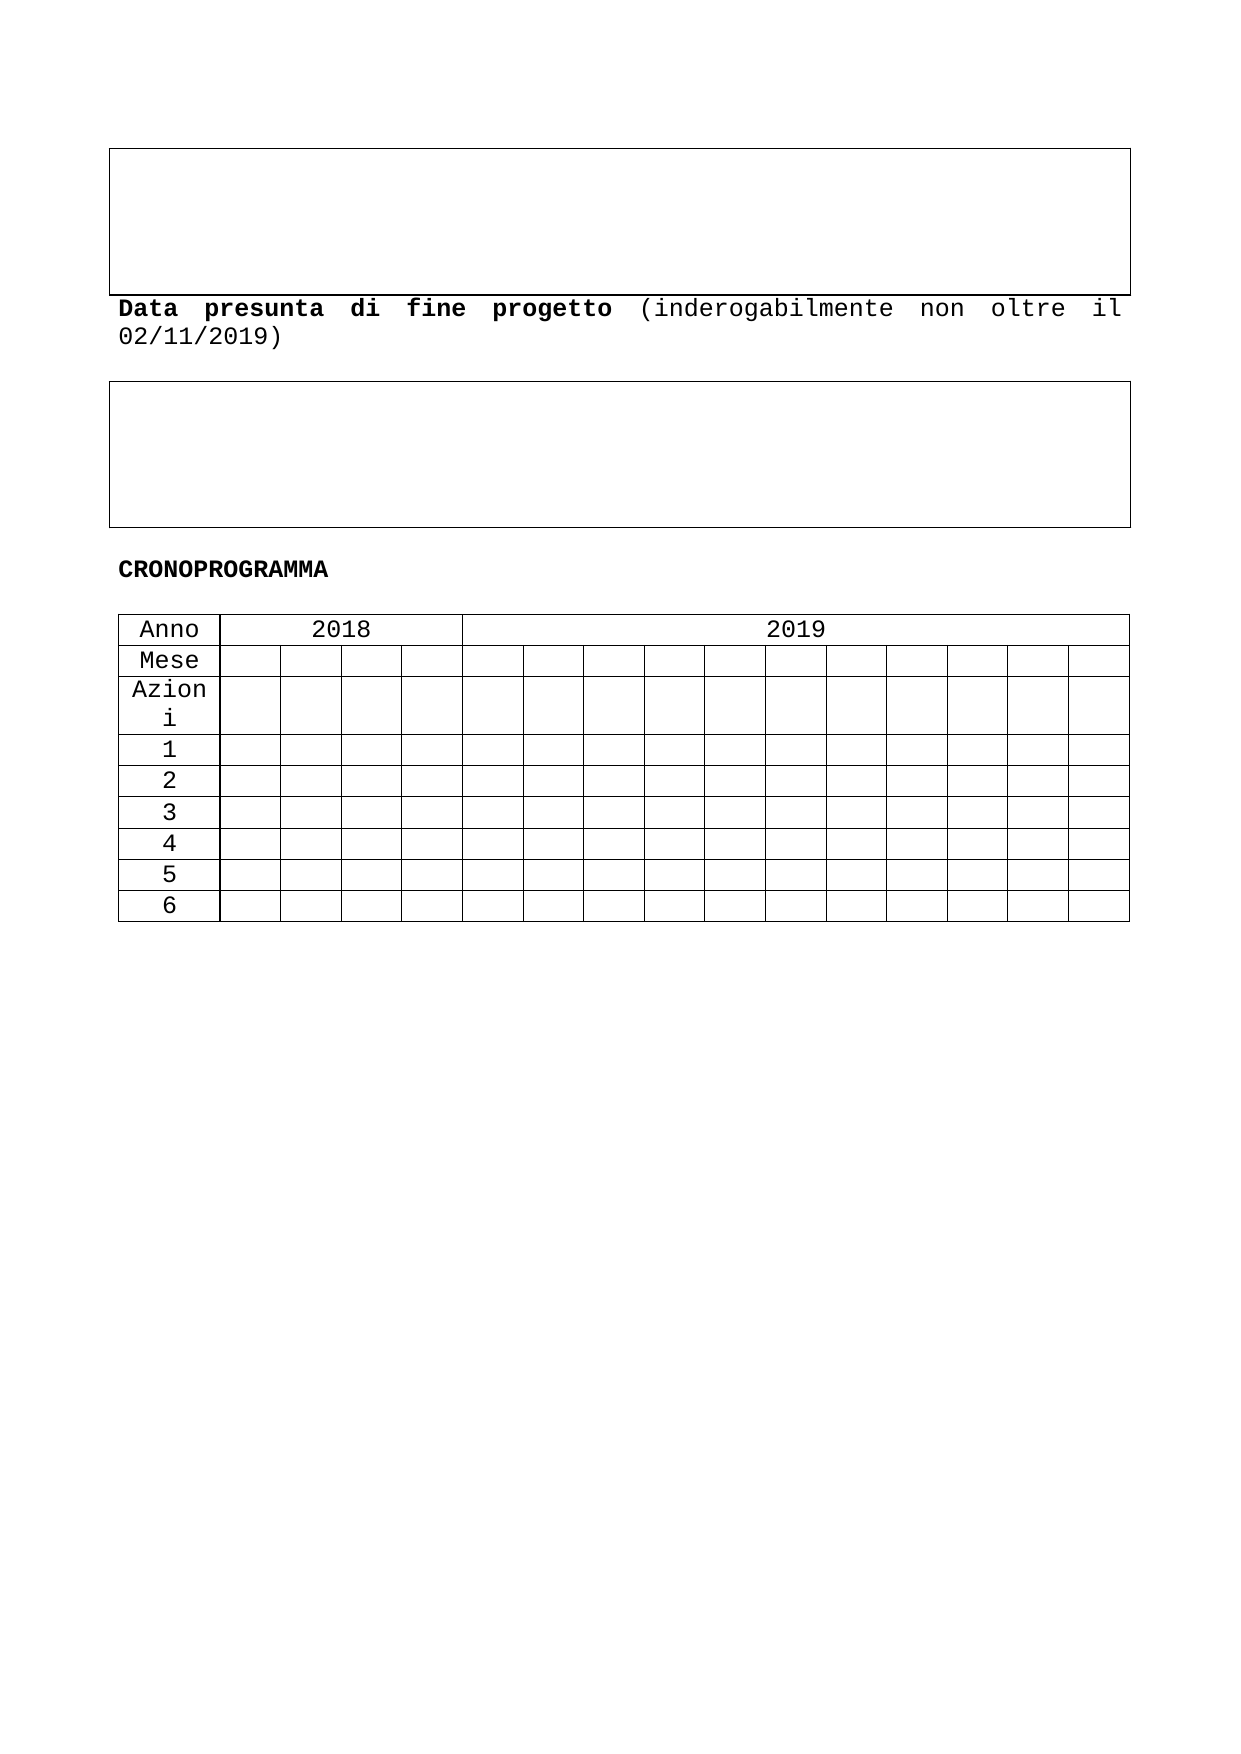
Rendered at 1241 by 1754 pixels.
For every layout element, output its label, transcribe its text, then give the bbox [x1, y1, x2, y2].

table_cell [1008, 766, 1068, 796]
table_cell [402, 797, 462, 827]
table_cell [281, 797, 341, 827]
table_cell [281, 891, 341, 921]
table_cell [584, 891, 644, 921]
table_cell 2 [119, 766, 219, 796]
table_cell [645, 677, 704, 734]
table_cell [1069, 735, 1129, 765]
table_cell [766, 677, 826, 734]
table_cell [645, 829, 704, 859]
table_cell [402, 860, 462, 890]
table_cell [281, 677, 341, 734]
table_cell [827, 735, 886, 765]
table_cell [887, 860, 947, 890]
table_cell [887, 766, 947, 796]
table_cell [827, 860, 886, 890]
table_cell [1069, 860, 1129, 890]
table_cell [1008, 735, 1068, 765]
table_cell [342, 829, 401, 859]
table_cell [827, 646, 886, 676]
table_cell [887, 891, 947, 921]
table_cell [948, 829, 1007, 859]
table_cell [1069, 797, 1129, 827]
table_cell [645, 766, 704, 796]
table_cell [342, 860, 401, 890]
table_cell [1008, 646, 1068, 676]
table_cell [221, 891, 280, 921]
table_header 2019 [463, 615, 1129, 645]
table_cell [887, 829, 947, 859]
table_cell [1008, 797, 1068, 827]
table_cell [524, 735, 583, 765]
text Data presunta di fine progetto (inderogabilmente non oltre il 02/11/2019) [118, 296, 1122, 352]
table_cell [342, 766, 401, 796]
table_cell [402, 766, 462, 796]
table_cell [766, 860, 826, 890]
table_cell [948, 735, 1007, 765]
table_cell [827, 891, 886, 921]
table_cell [524, 860, 583, 890]
table_header Anno [119, 615, 219, 645]
table_cell [221, 646, 280, 676]
table_cell [645, 891, 704, 921]
table_cell [766, 829, 826, 859]
table_cell [221, 797, 280, 827]
table_cell [584, 766, 644, 796]
table_cell 5 [119, 860, 219, 890]
table_cell [766, 646, 826, 676]
table_cell Azioni [119, 677, 219, 734]
table_cell [281, 735, 341, 765]
table_cell [705, 891, 765, 921]
table_cell [524, 766, 583, 796]
table_cell [645, 735, 704, 765]
table_cell [766, 797, 826, 827]
table_cell [584, 677, 644, 734]
table_cell [1069, 677, 1129, 734]
table_cell 6 [119, 891, 219, 921]
table_cell [1069, 891, 1129, 921]
table_cell [1069, 766, 1129, 796]
table_cell [584, 797, 644, 827]
table_cell [463, 829, 523, 859]
table_cell [645, 860, 704, 890]
table_cell [281, 646, 341, 676]
table_cell [221, 860, 280, 890]
table_cell [948, 766, 1007, 796]
table_cell Mese [119, 646, 219, 676]
table_cell [463, 891, 523, 921]
table_header 2018 [221, 615, 462, 645]
table_cell [584, 860, 644, 890]
table_cell [827, 766, 886, 796]
table_cell 4 [119, 829, 219, 859]
table_cell [221, 735, 280, 765]
table_cell [463, 797, 523, 827]
text CRONOPROGRAMMA [118, 557, 1122, 585]
table_cell 1 [119, 735, 219, 765]
table_cell [705, 766, 765, 796]
table_cell [524, 797, 583, 827]
table_cell [705, 860, 765, 890]
table_cell [342, 646, 401, 676]
table_cell [584, 829, 644, 859]
table_cell [948, 677, 1007, 734]
table_cell [402, 891, 462, 921]
table_cell [402, 677, 462, 734]
table_cell [524, 829, 583, 859]
table_cell [1069, 646, 1129, 676]
table_cell [221, 766, 280, 796]
table_cell [705, 735, 765, 765]
table_cell [584, 735, 644, 765]
table_cell 3 [119, 797, 219, 827]
table_cell [281, 766, 341, 796]
table_cell [463, 646, 523, 676]
table_cell [402, 646, 462, 676]
table_cell [766, 735, 826, 765]
table_cell [948, 860, 1007, 890]
table_cell [887, 677, 947, 734]
table_cell [524, 646, 583, 676]
table_cell [887, 646, 947, 676]
table_cell [948, 797, 1007, 827]
table_cell [342, 677, 401, 734]
table_cell [342, 891, 401, 921]
table_cell [524, 677, 583, 734]
table_cell [342, 797, 401, 827]
table_cell [827, 829, 886, 859]
table_cell [402, 735, 462, 765]
table_cell [281, 829, 341, 859]
table_cell [705, 829, 765, 859]
table_cell [705, 677, 765, 734]
table_cell [827, 677, 886, 734]
table_cell [766, 766, 826, 796]
table_cell [1008, 677, 1068, 734]
table_cell [524, 891, 583, 921]
table_cell [705, 646, 765, 676]
table_cell [463, 860, 523, 890]
table_cell [887, 797, 947, 827]
table_cell [645, 797, 704, 827]
table_cell [342, 735, 401, 765]
table_cell [887, 735, 947, 765]
table_cell [1008, 829, 1068, 859]
table_cell [1008, 860, 1068, 890]
table_cell [463, 766, 523, 796]
table_cell [584, 646, 644, 676]
table_cell [463, 677, 523, 734]
table_cell [221, 677, 280, 734]
table_cell [1069, 829, 1129, 859]
table_cell [827, 797, 886, 827]
table_cell [705, 797, 765, 827]
table_cell [281, 860, 341, 890]
table_cell [463, 735, 523, 765]
table_cell [221, 829, 280, 859]
table_cell [948, 646, 1007, 676]
table_cell [645, 646, 704, 676]
table_cell [948, 891, 1007, 921]
table_cell [1008, 891, 1068, 921]
table_cell [766, 891, 826, 921]
table_cell [402, 829, 462, 859]
